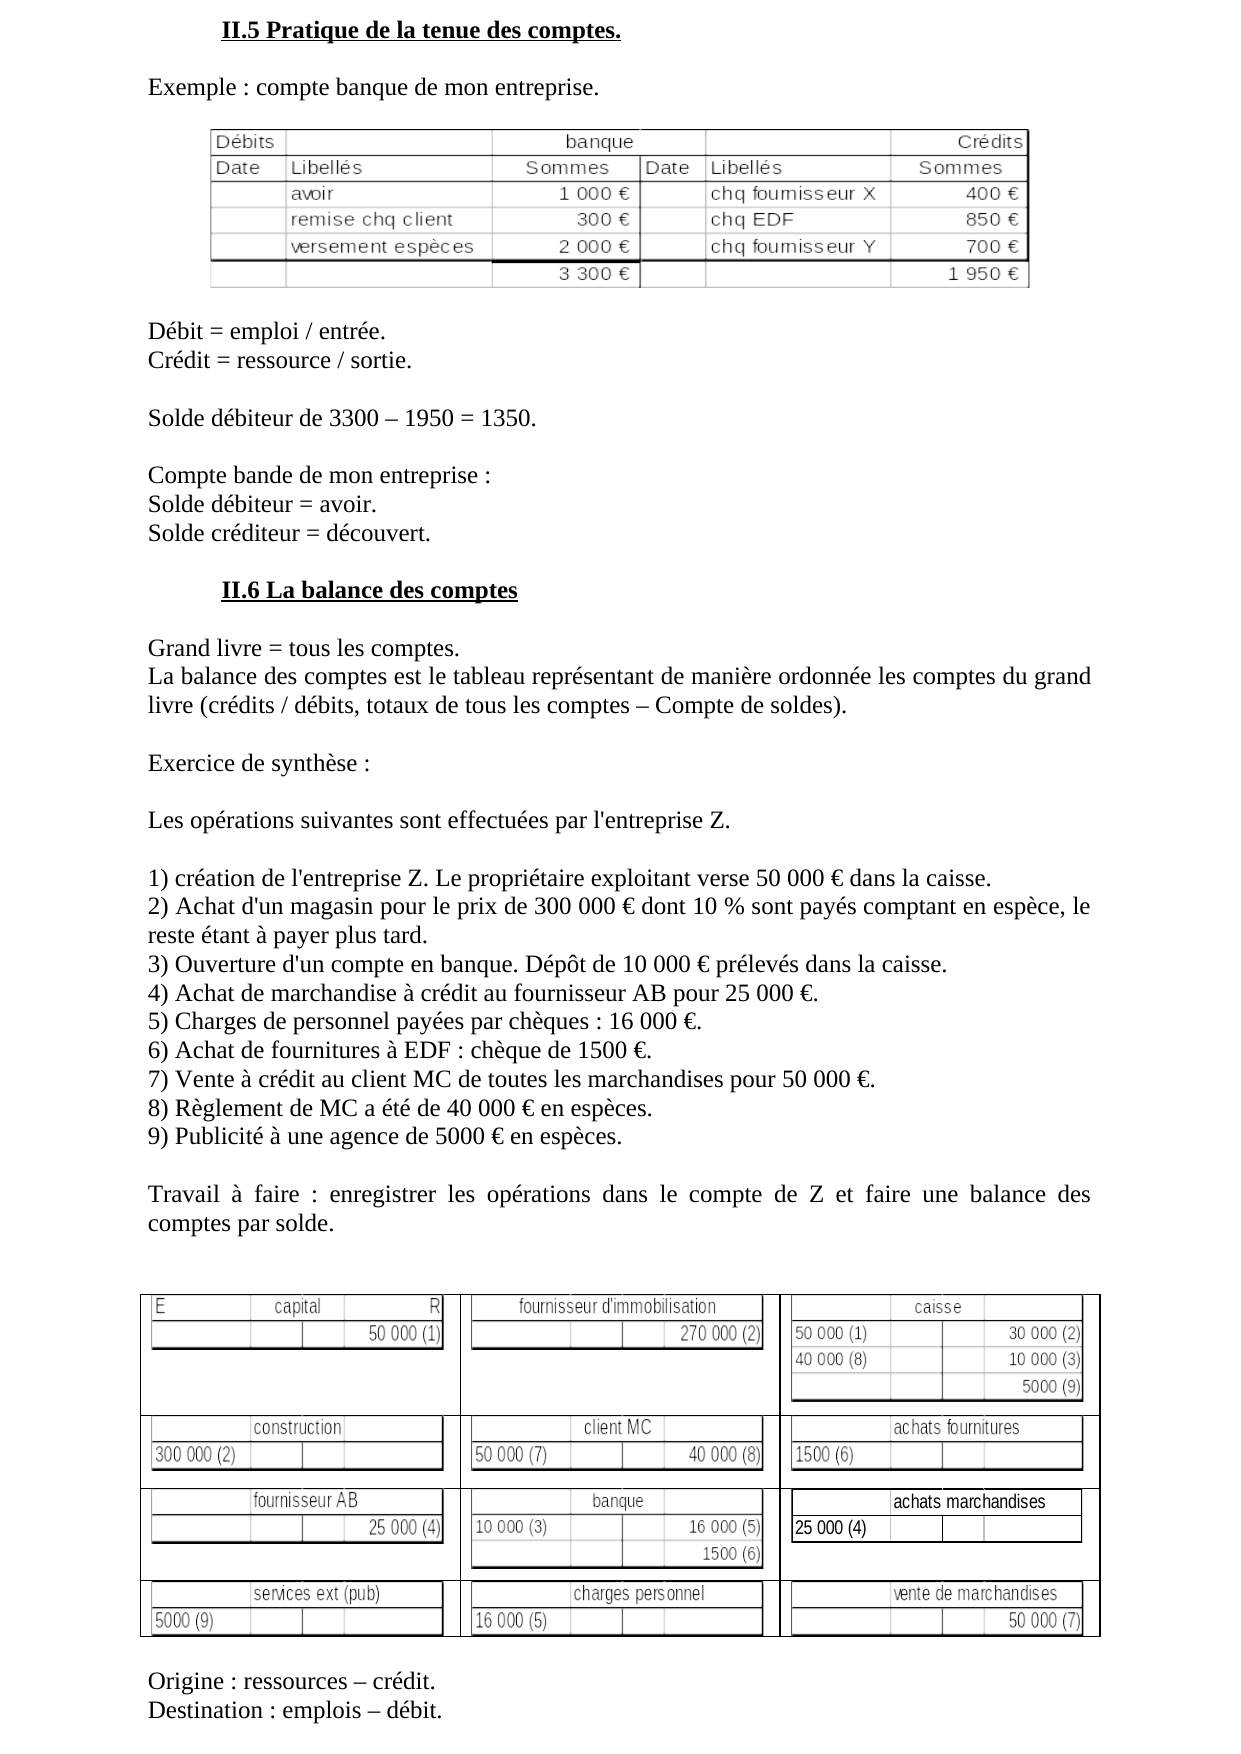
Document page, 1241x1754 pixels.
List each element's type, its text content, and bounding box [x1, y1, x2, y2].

text 7) Vente à crédit au client MC de toutes les marchandises pour 50 000 €. [148, 1064, 1093, 1093]
table_cell [624, 1610, 663, 1633]
text 9) Publicité à une agence de 5000 € en espèces. [148, 1121, 1093, 1150]
table_cell [304, 1610, 343, 1633]
text Origine : ressources – crédit. [148, 1666, 1093, 1695]
text 2) Achat d'un magasin pour le prix de 300 000 € dont 10 % sont payés comptant en espèce, le reste étant à payer plus tard. [148, 891, 1093, 949]
text 4) Achat de marchandise à crédit au fournisseur AB pour 25 000 €. [148, 978, 1093, 1006]
text Les opérations suivantes sont effectuées par l'entreprise Z. [148, 805, 1093, 834]
text 1) création de l'entreprise Z. Le propriétaire exploitant verse 50 000 € dans la caisse. [148, 863, 1093, 891]
table_cell [764, 1581, 779, 1636]
text Destination : emplois – débit. [148, 1695, 1093, 1723]
table_cell [252, 1610, 301, 1633]
table_cell [473, 1610, 569, 1633]
text Crédit = ressource / sortie. [148, 345, 1093, 374]
text 3) Ouverture d'un compte en banque. Dépôt de 10 000 € prélevés dans la caisse. [148, 949, 1093, 978]
table_cell [153, 1610, 249, 1633]
table_cell [461, 1581, 471, 1636]
table_cell [781, 1489, 1099, 1580]
table_cell [141, 1489, 460, 1580]
table_cell [572, 1584, 761, 1606]
text Solde débiteur = avoir. [148, 489, 1093, 518]
subtitle II.6 La balance des comptes [148, 575, 1093, 604]
table_cell [1084, 1581, 1099, 1636]
text Solde débiteur de 3300 – 1950 = 1350. [148, 403, 1093, 431]
text Exemple : compte banque de mon entreprise. [148, 72, 1093, 101]
table_cell [461, 1416, 779, 1488]
text La balance des comptes est le tableau représentant de manière ordonnée les comptes du grand livre (crédits / débits, totaux de tous les comptes – Compte de soldes). [148, 661, 1093, 719]
table_cell [793, 1610, 889, 1633]
text Exercice de synthèse : [148, 748, 1093, 776]
table_cell [153, 1584, 249, 1606]
table_cell [141, 1416, 460, 1488]
table_header [141, 1295, 460, 1414]
table_header [461, 1295, 779, 1414]
table_cell [473, 1584, 569, 1606]
text 5) Charges de personnel payées par chèques : 16 000 €. [148, 1006, 1093, 1035]
table_cell [252, 1584, 441, 1606]
text Compte bande de mon entreprise : [148, 460, 1093, 489]
text Travail à faire : enregistrer les opérations dans le compte de Z et faire une balance des comptes par solde. [148, 1179, 1093, 1236]
table_cell [892, 1584, 1081, 1606]
table_cell [346, 1610, 441, 1633]
table_cell [793, 1584, 889, 1606]
table_cell [461, 1489, 779, 1580]
table_header [781, 1295, 1099, 1414]
text 6) Achat de fournitures à EDF : chèque de 1500 €. [148, 1035, 1093, 1064]
table_cell [781, 1416, 1099, 1488]
table_cell [944, 1610, 983, 1633]
table_cell [141, 1581, 151, 1636]
text Débit = emploi / entrée. [148, 316, 1093, 345]
table_cell [781, 1581, 791, 1636]
table_cell [986, 1610, 1081, 1633]
text Grand livre = tous les comptes. [148, 633, 1093, 661]
table_cell [444, 1581, 460, 1636]
text Solde créditeur = découvert. [148, 518, 1093, 546]
table_cell [666, 1610, 761, 1633]
table_cell [572, 1610, 621, 1633]
subtitle II.5 Pratique de la tenue des comptes. [148, 15, 1093, 43]
table_cell [892, 1610, 941, 1633]
text 8) Règlement de MC a été de 40 000 € en espèces. [148, 1093, 1093, 1121]
